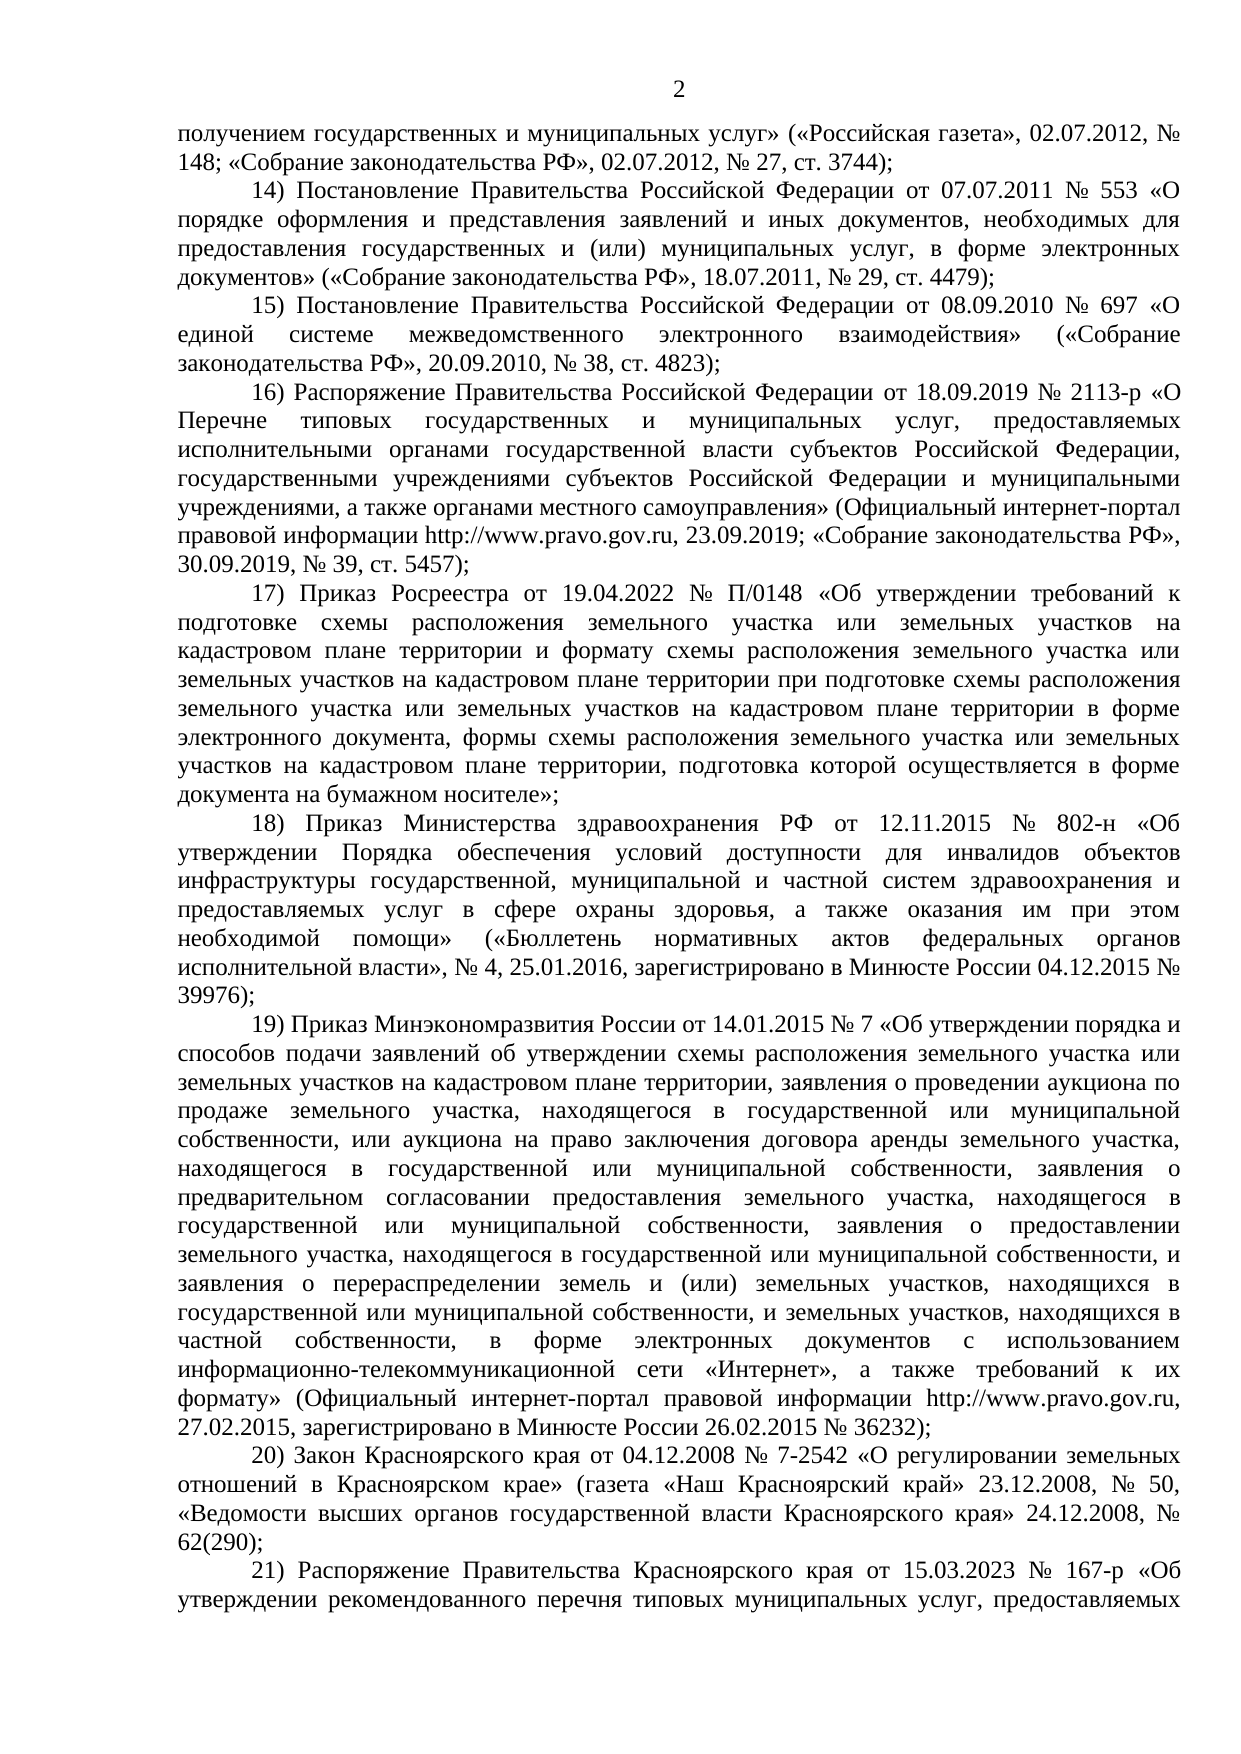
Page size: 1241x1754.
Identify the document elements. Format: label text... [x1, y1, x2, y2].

text 17) Приказ Росреестра от 19.04.2022 № П/0148 «Об утверждении требований к подготовке схемы расположения земельного участка или земельных участков на кадастровом плане территории и формату схемы расположения земельного участка или земельных участков на кадастровом плане территории при подготовке схемы расположения земельного участка или земельных участков на кадастровом плане территории в форме электронного документа, формы схемы расположения земельного участка или земельных участков на кадастровом плане территории, подготовка которой осуществляется в форме документа на бумажном носителе»; [177, 578, 1181, 808]
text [177, 118, 1181, 176]
text 20) Закон Красноярского края от 04.12.2008 № 7-2542 «О регулировании земельных отношений в Красноярском крае» (газета «Наш Красноярский край» 23.12.2008, № 50, «Ведомости высших органов государственной власти Красноярского края» 24.12.2008, № 62(290); [177, 1441, 1181, 1556]
text 14) Постановление Правительства Российской Федерации от 07.07.2011 № 553 «О порядке оформления и представления заявлений и иных документов, необходимых для предоставления государственных и (или) муниципальных услуг, в форме электронных документов» («Собрание законодательства РФ», 18.07.2011, № 29, ст. 4479); [177, 176, 1181, 291]
text 19) Приказ Минэкономразвития России от 14.01.2015 № 7 «Об утверждении порядка и способов подачи заявлений об утверждении схемы расположения земельного участка или земельных участков на кадастровом плане территории, заявления о проведении аукциона по продаже земельного участка, находящегося в государственной или муниципальной собственности, или аукциона на право заключения договора аренды земельного участка, находящегося в государственной или муниципальной собственности, заявления о предварительном согласовании предоставления земельного участка, находящегося в государственной или муниципальной собственности, заявления о предоставлении земельного участка, находящегося в государственной или муниципальной собственности, и заявления о перераспределении земель и (или) земельных участков, находящихся в государственной или муниципальной собственности, и земельных участков, находящихся в частной собственности, в форме электронных документов с использованием информационно-телекоммуникационной сети «Интернет», а также требований к их формату» (Официальный интернет-портал правовой информации http://www.pravo.gov.ru, 27.02.2015, зарегистрировано в Минюсте России 26.02.2015 № 36232); [177, 1009, 1181, 1441]
text 16) Распоряжение Правительства Российской Федерации от 18.09.2019 № 2113-р «О Перечне типовых государственных и муниципальных услуг, предоставляемых исполнительными органами государственной власти субъектов Российской Федерации, государственными учреждениями субъектов Российской Федерации и муниципальными учреждениями, а также органами местного самоуправления» (Официальный интернет-портал правовой информации http://www.pravo.gov.ru, 23.09.2019; «Собрание законодательства РФ», 30.09.2019, № 39, ст. 5457); [177, 377, 1181, 578]
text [177, 1556, 1181, 1613]
text 15) Постановление Правительства Российской Федерации от 08.09.2010 № 697 «О единой системе межведомственного электронного взаимодействия» («Собрание законодательства РФ», 20.09.2010, № 38, ст. 4823); [177, 291, 1181, 377]
text 18) Приказ Министерства здравоохранения РФ от 12.11.2015 № 802-н «Об утверждении Порядка обеспечения условий доступности для инвалидов объектов инфраструктуры государственной, муниципальной и частной систем здравоохранения и предоставляемых услуг в сфере охраны здоровья, а также оказания им при этом необходимой помощи» («Бюллетень нормативных актов федеральных органов исполнительной власти», № 4, 25.01.2016, зарегистрировано в Минюсте России 04.12.2015 № 39976); [177, 808, 1181, 1009]
